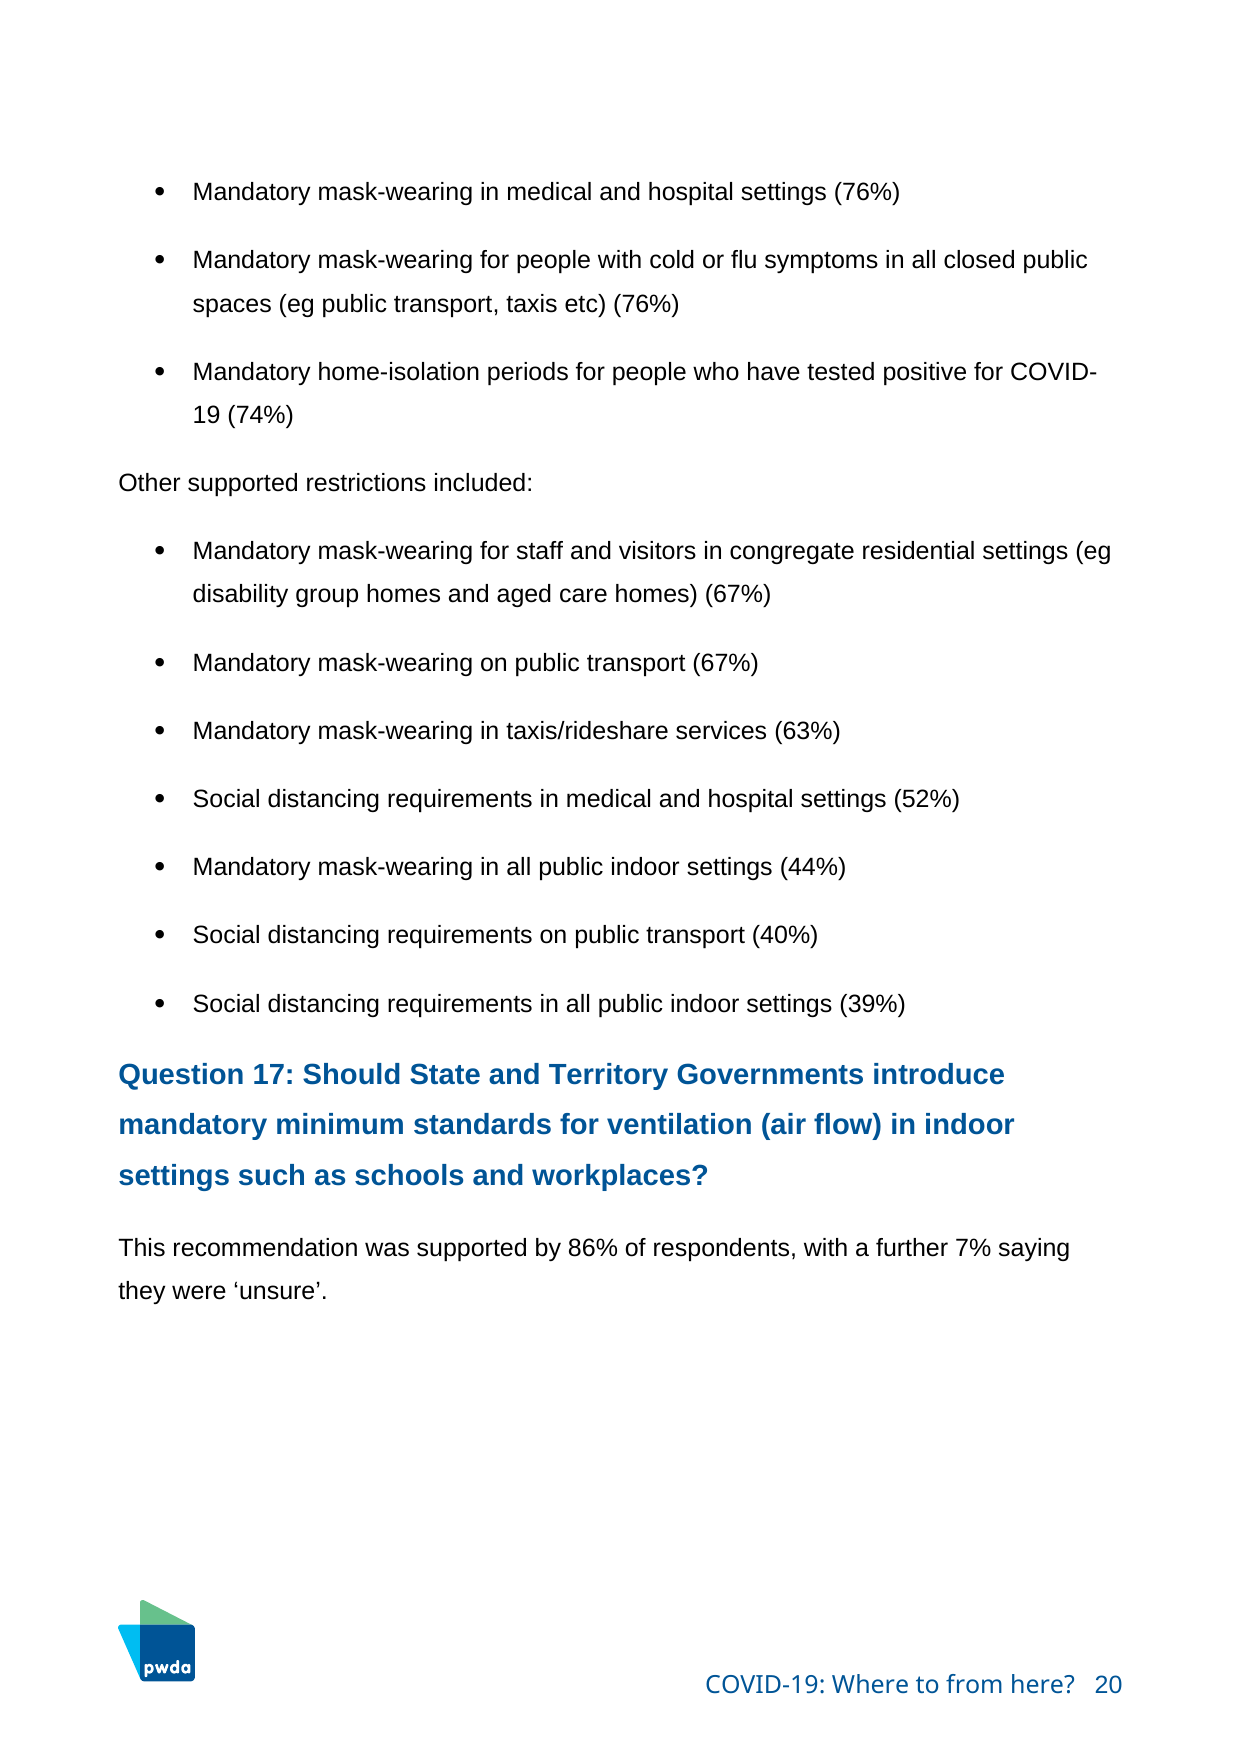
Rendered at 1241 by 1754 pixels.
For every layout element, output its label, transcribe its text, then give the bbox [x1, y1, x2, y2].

list Mandatory home-isolation periods for people who have tested positive for COVID-19 (74%) [155, 357, 1122, 429]
list Mandatory mask-wearing for staff and visitors in congregate residential settings (eg disability group homes and aged care homes) (67%) [155, 536, 1122, 608]
list Mandatory mask-wearing on public transport (67%) [155, 648, 1122, 676]
list Mandatory mask-wearing in all public indoor settings (44%) [155, 852, 1122, 881]
list Social distancing requirements in medical and hospital settings (52%) [155, 784, 1122, 813]
list Mandatory mask-wearing in medical and hospital settings (76%) [155, 177, 1122, 206]
list Social distancing requirements in all public indoor settings (39%) [155, 989, 1122, 1018]
list Mandatory mask-wearing in taxis/rideshare services (63%) [155, 716, 1122, 745]
list Mandatory mask-wearing for people with cold or flu symptoms in all closed public spaces (eg public transport, taxis etc) (76%) [155, 245, 1122, 317]
text This recommendation was supported by 86% of respondents, with a further 7% saying they were ‘unsure’. [118, 1233, 1122, 1305]
text Other supported restrictions included: [118, 468, 1122, 497]
list Social distancing requirements on public transport (40%) [155, 921, 1122, 949]
subtitle Question 17: Should State and Territory Governments introduce mandatory minimum standards for ventilation (air flow) in indoor settings such as schools and workplaces? [118, 1057, 1122, 1191]
